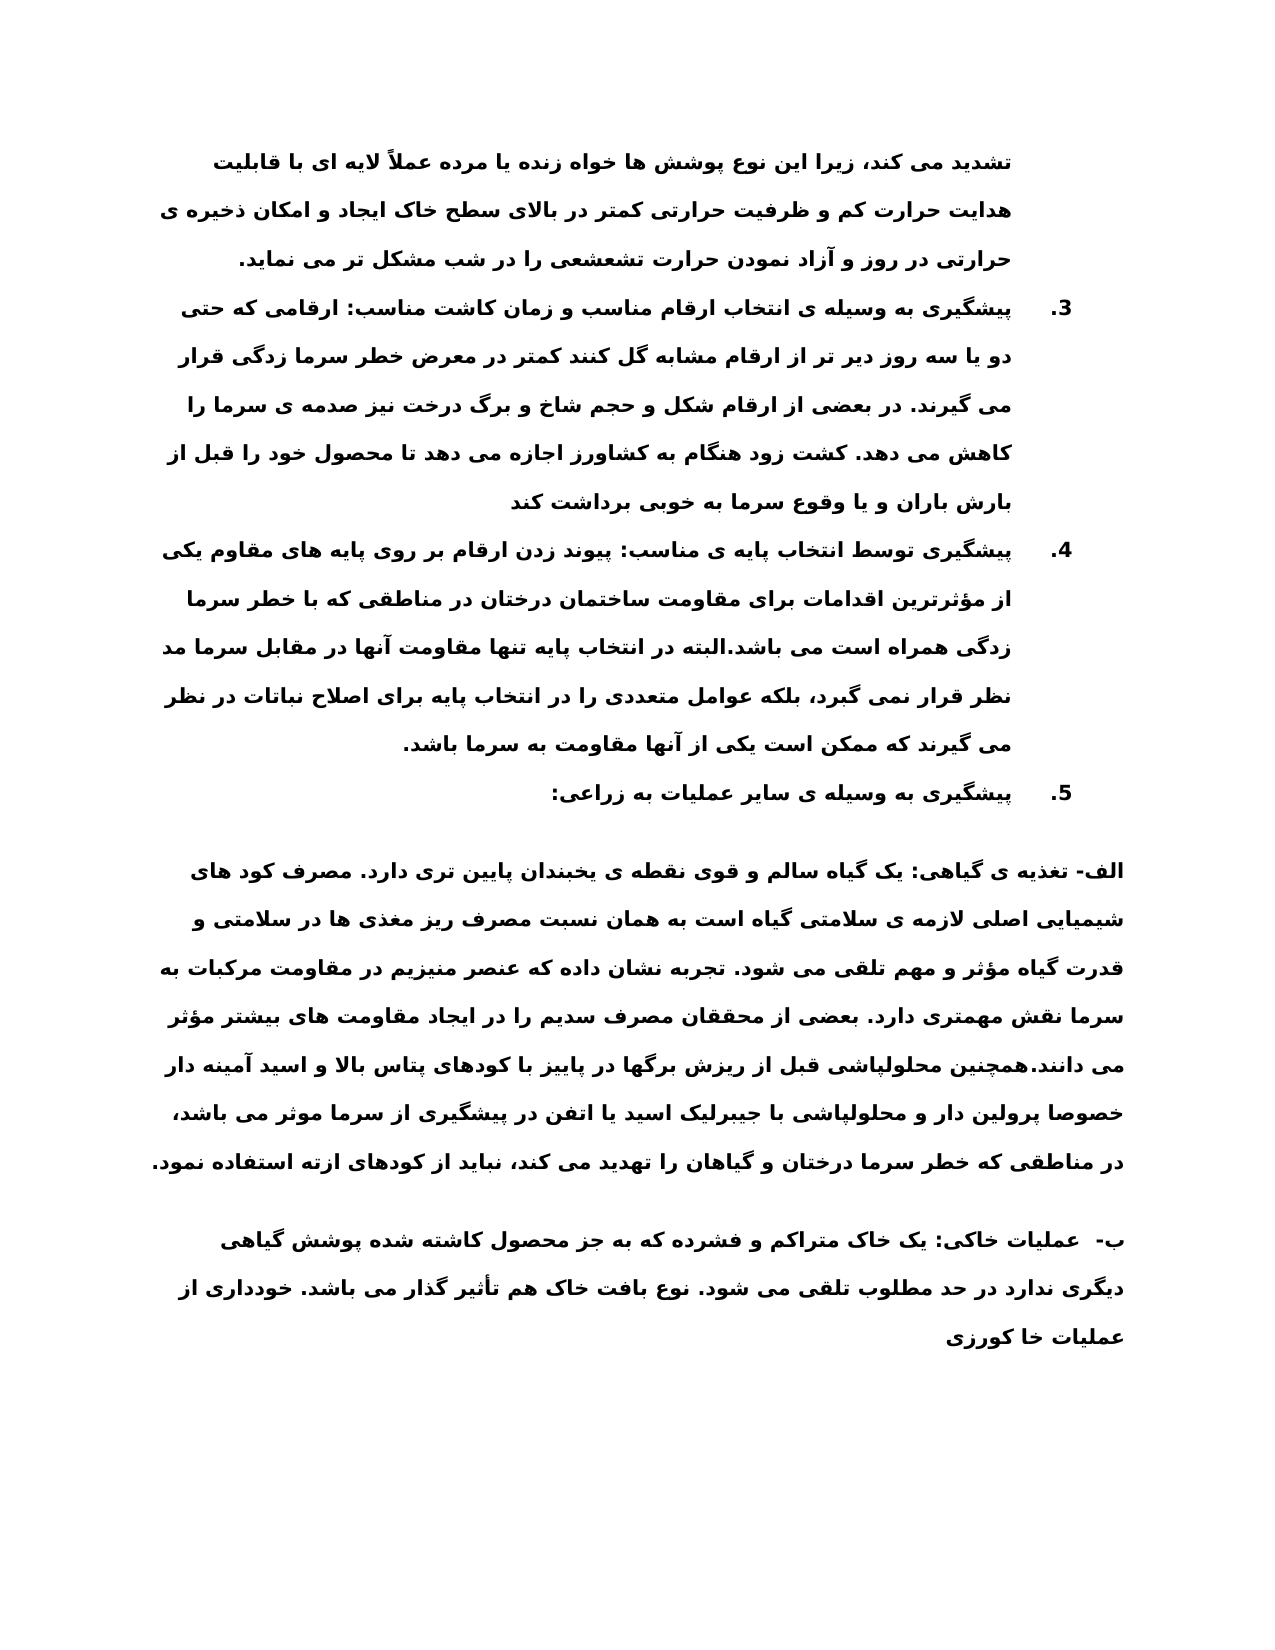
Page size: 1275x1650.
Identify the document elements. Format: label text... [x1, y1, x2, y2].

list پیشگیری به وسیله ی سایر عملیات به زراعی: [150, 781, 1050, 805]
text ب- عملیات خاکی: یک خاک متراکم و فشرده که به جز محصول کاشته شده پوشش گیاهی دیگری ندارد در حد مطلوب تلقی می شود. نوع بافت خاک هم تأثیر گذار می باشد. خودداری از عملیات خا کورزی [150, 1228, 1125, 1349]
list پیشگیری توسط انتخاب پایه ی مناسب: پیوند زدن ارقام بر روی پایه های مقاوم یکی از مؤثرترین اقدامات برای مقاومت ساختمان درختان در مناطقی که با خطر سرما زدگی همراه است می باشد.البته در انتخاب پایه تنها مقاومت آنها در مقابل سرما مد نظر قرار نمی گبرد، بلکه عوامل متعددی را در انتخاب پایه برای اصلاح نباتات در نظر می گیرند که ممکن است یکی از آنها مقاومت به سرما باشد. [150, 538, 1050, 757]
list پیشگیری به وسیله ی انتخاب ارقام مناسب و زمان کاشت مناسب: ارقامی که حتی دو یا سه روز دیر تر از ارقام مشابه گل کنند کمتر در معرض خطر سرما زدگی قرار می گیرند. در بعضی از ارقام شکل و حجم شاخ و برگ درخت نیز صدمه ی سرما را کاهش می دهد. کشت زود هنگام به کشاورز اجازه می دهد تا محصول خود را قبل از بارش باران و یا وقوع سرما به خوبی برداشت کند [150, 296, 1050, 514]
text الف- تغذیه ی گیاهی: یک گیاه سالم و قوی نقطه ی یخبندان پایین تری دارد. مصرف کود های شیمیایی اصلی لازمه ی سلامتی گیاه است به همان نسبت مصرف ریز مغذی ها در سلامتی و قدرت گیاه مؤثر و مهم تلقی می شود. تجربه نشان داده که عنصر منیزیم در مقاومت مرکبات به سرما نقش مهمتری دارد. بعضی از محققان مصرف سدیم را در ایجاد مقاومت های بیشتر مؤثر می دانند.همچنین محلولپاشی قبل از ریزش برگها در پاییز با کودهای پتاس بالا و اسید آمینه دار خصوصا پرولین دار و محلولپاشی با جیبرلیک اسید یا اتفن در پیشگیری از سرما موثر می باشد، در مناطقی که خطر سرما درختان و گیاهان را تهدید می کند، نباید از کودهای ازته استفاده نمود. [150, 859, 1125, 1174]
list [150, 150, 1050, 271]
